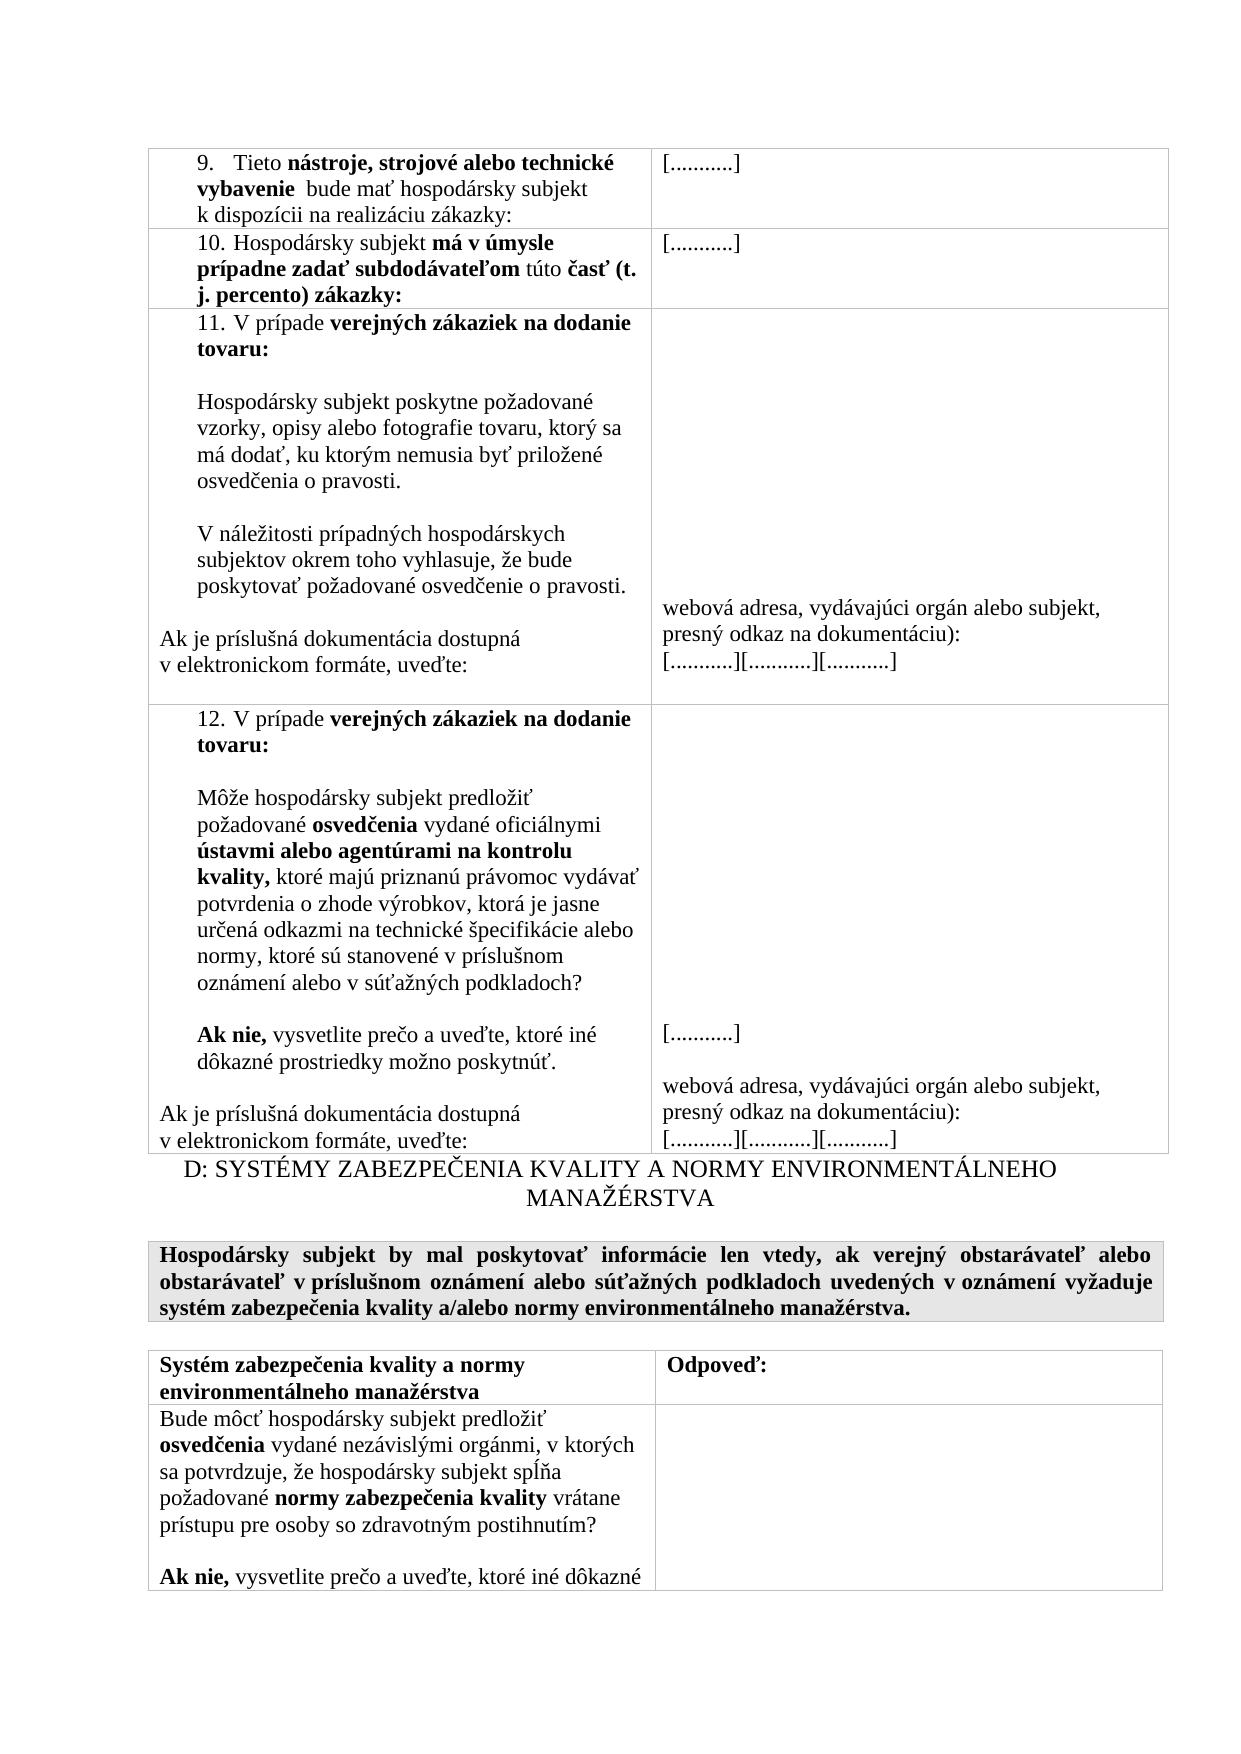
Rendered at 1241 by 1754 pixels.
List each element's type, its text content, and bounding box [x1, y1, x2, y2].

table_cell 12. V prípade verejných zákaziek na dodanie tovaru: Môže hospodársky subjekt predložiť požadované osvedčenia vydané oficiálnymi ústavmi alebo agentúrami na kontrolu kvality, ktoré majú priznanú právomoc vydávať potvrdenia o zhode výrobkov, ktorá je jasne určená odkazmi na technické špecifikácie alebo normy, ktoré sú stanovené v príslušnom oznámení alebo v súťažných podkladoch? Ak nie, vysvetlite prečo a uveďte, ktoré iné dôkazné prostriedky možno poskytnúť. Ak je príslušná dokumentácia dostupná v elektronickom formáte, uveďte: [149, 705, 651, 1153]
table_cell webová adresa, vydávajúci orgán alebo subjekt, presný odkaz na dokumentáciu): [...........][...........][...........] [652, 309, 1168, 704]
table_cell [...........] [652, 229, 1168, 308]
table_header Odpoveď: [656, 1351, 1162, 1404]
table_cell [...........] webová adresa, vydávajúci orgán alebo subjekt, presný odkaz na dokumentáciu): [...........][...........][...........] [652, 705, 1168, 1153]
table_cell 11. V prípade verejných zákaziek na dodanie tovaru: Hospodársky subjekt poskytne požadované vzorky, opisy alebo fotografie tovaru, ktorý sa má dodať, ku ktorým nemusia byť priložené osvedčenia o pravosti. V náležitosti prípadných hospodárskych subjektov okrem toho vyhlasuje, že bude poskytovať požadované osvedčenie o pravosti. Ak je príslušná dokumentácia dostupná v elektronickom formáte, uveďte: [149, 309, 651, 704]
table_cell [...........] [652, 149, 1168, 228]
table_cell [149, 1405, 655, 1590]
table_cell 10. Hospodársky subjekt má v úmysle prípadne zadať subdodávateľom túto časť (t. j. percento) zákazky: [149, 229, 651, 308]
table_cell 9. Tieto nástroje, strojové alebo technické vybavenie bude mať hospodársky subjekt k dispozícii na realizáciu zákazky: [149, 149, 651, 228]
table_header Systém zabezpečenia kvality a normy environmentálneho manažérstva [149, 1351, 655, 1404]
table_header Hospodársky subjekt by mal poskytovať informácie len vtedy, ak verejný obstarávateľ alebo obstarávateľ v príslušnom oznámení alebo súťažných podkladoch uvedených v oznámení vyžaduje systém zabezpečenia kvality a/alebo normy environmentálneho manažérstva. [149, 1242, 1163, 1321]
text D: SYSTÉMY ZABEZPEČENIA KVALITY A NORMY ENVIRONMENTÁLNEHO MANAŽÉRSTVA [148, 1154, 1093, 1212]
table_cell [656, 1405, 1162, 1590]
